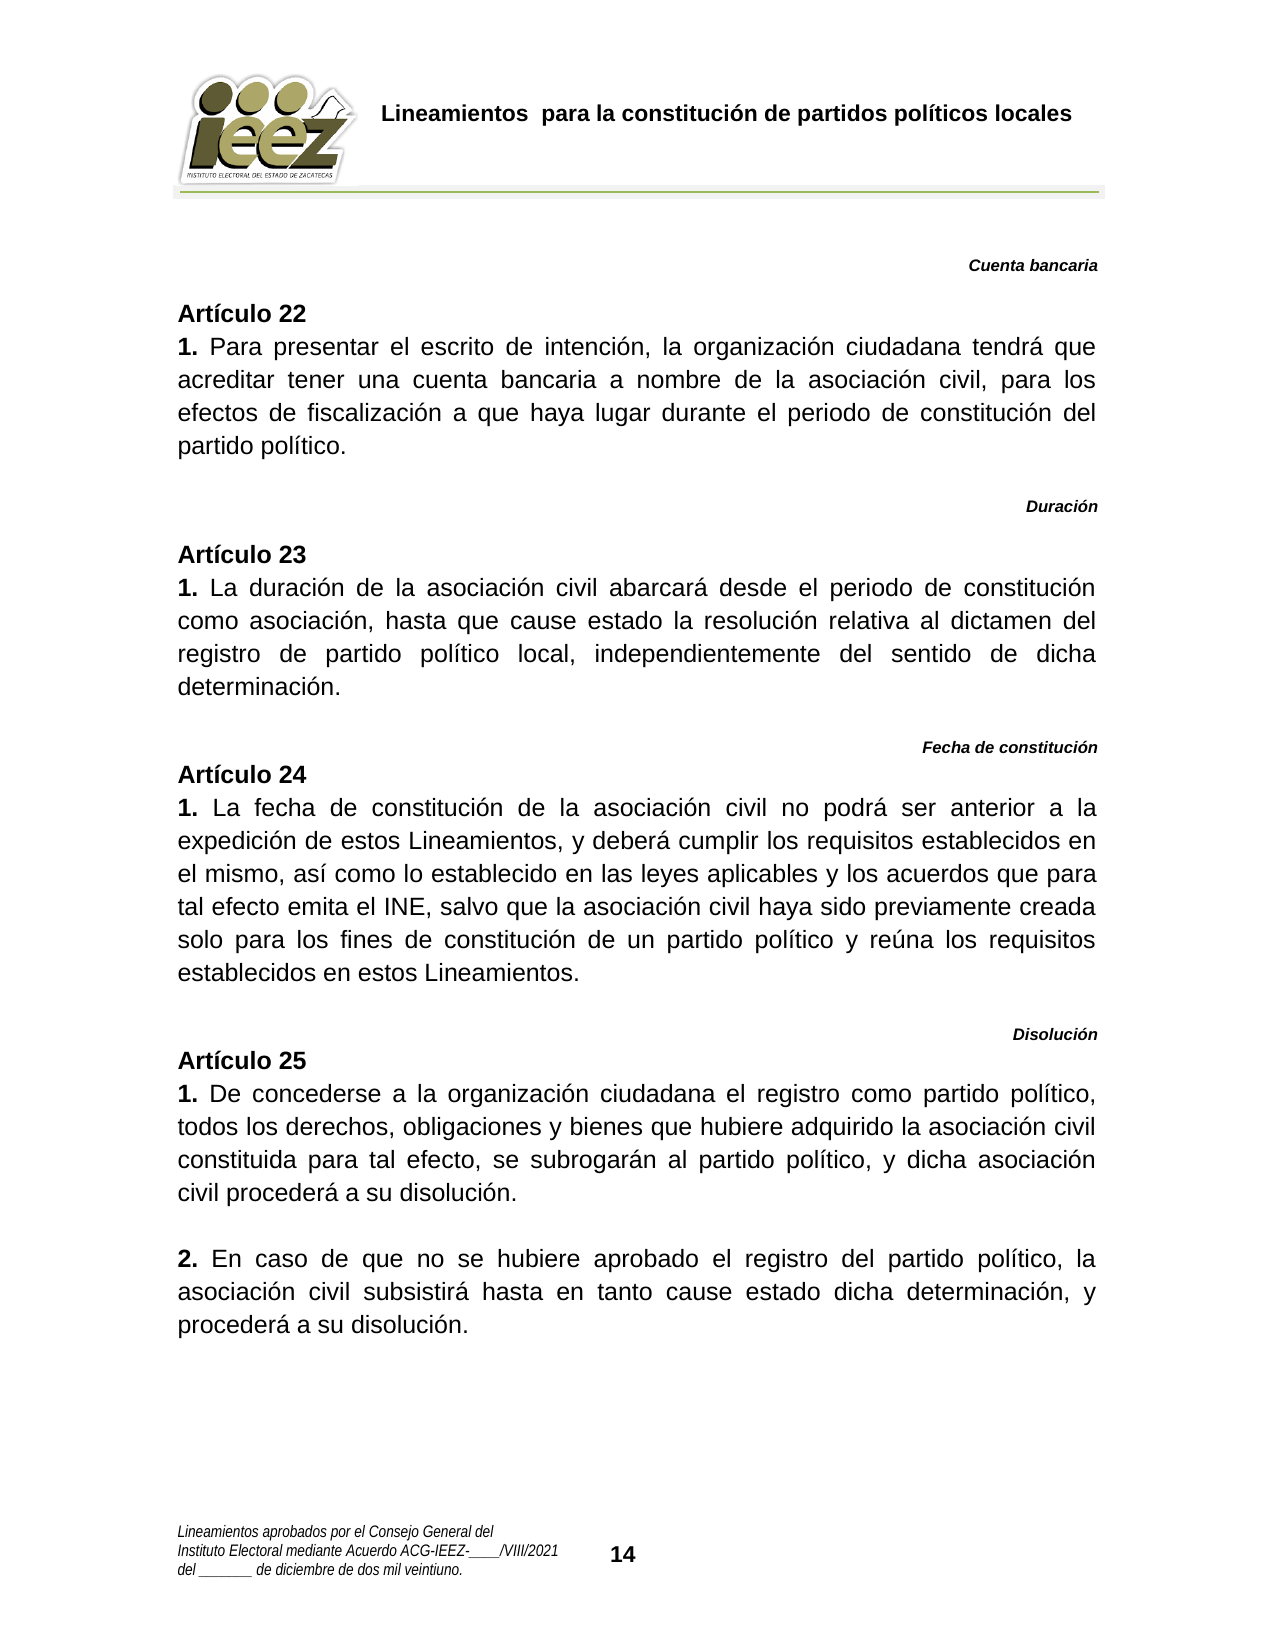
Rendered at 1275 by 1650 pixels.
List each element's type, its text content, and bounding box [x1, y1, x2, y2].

text Artículo 24 [177, 760, 1098, 789]
text 1. Para presentar el escrito de intención, la organización ciudadana tendrá que acreditar tener una cuenta bancaria a nombre de la asociación civil, para los efectos de fiscalización a que haya lugar durante el periodo de constitución del partido político. [177, 332, 1098, 460]
text Artículo 22 [177, 299, 1098, 328]
text 1. La fecha de constitución de la asociación civil no podrá ser anterior a la expedición de estos Lineamientos, y deberá cumplir los requisitos establecidos en el mismo, así como lo establecido en las leyes aplicables y los acuerdos que para tal efecto emita el INE, salvo que la asociación civil haya sido previamente creada solo para los fines de constitución de un partido político y reúna los requisitos establecidos en estos Lineamientos. [177, 793, 1098, 987]
text Cuenta bancaria [177, 256, 1098, 275]
text Fecha de constitución [177, 738, 1098, 757]
text 1. La duración de la asociación civil abarcará desde el periodo de constitución como asociación, hasta que cause estado la resolución relativa al dictamen del registro de partido político local, independientemente del sentido de dicha determinación. [177, 573, 1098, 701]
picture [177, 73, 359, 186]
text Artículo 23 [177, 540, 1098, 569]
text 1. De concederse a la organización ciudadana el registro como partido político, todos los derechos, obligaciones y bienes que hubiere adquirido la asociación civil constituida para tal efecto, se subrogarán al partido político, y dicha asociación civil procederá a su disolución. [177, 1079, 1098, 1207]
text Disolución [177, 1024, 1098, 1043]
text 2. En caso de que no se hubiere aprobado el registro del partido político, la asociación civil subsistirá hasta en tanto cause estado dicha determinación, y procederá a su disolución. [177, 1244, 1098, 1339]
text Duración [177, 497, 1098, 516]
text Artículo 25 [177, 1046, 1098, 1075]
